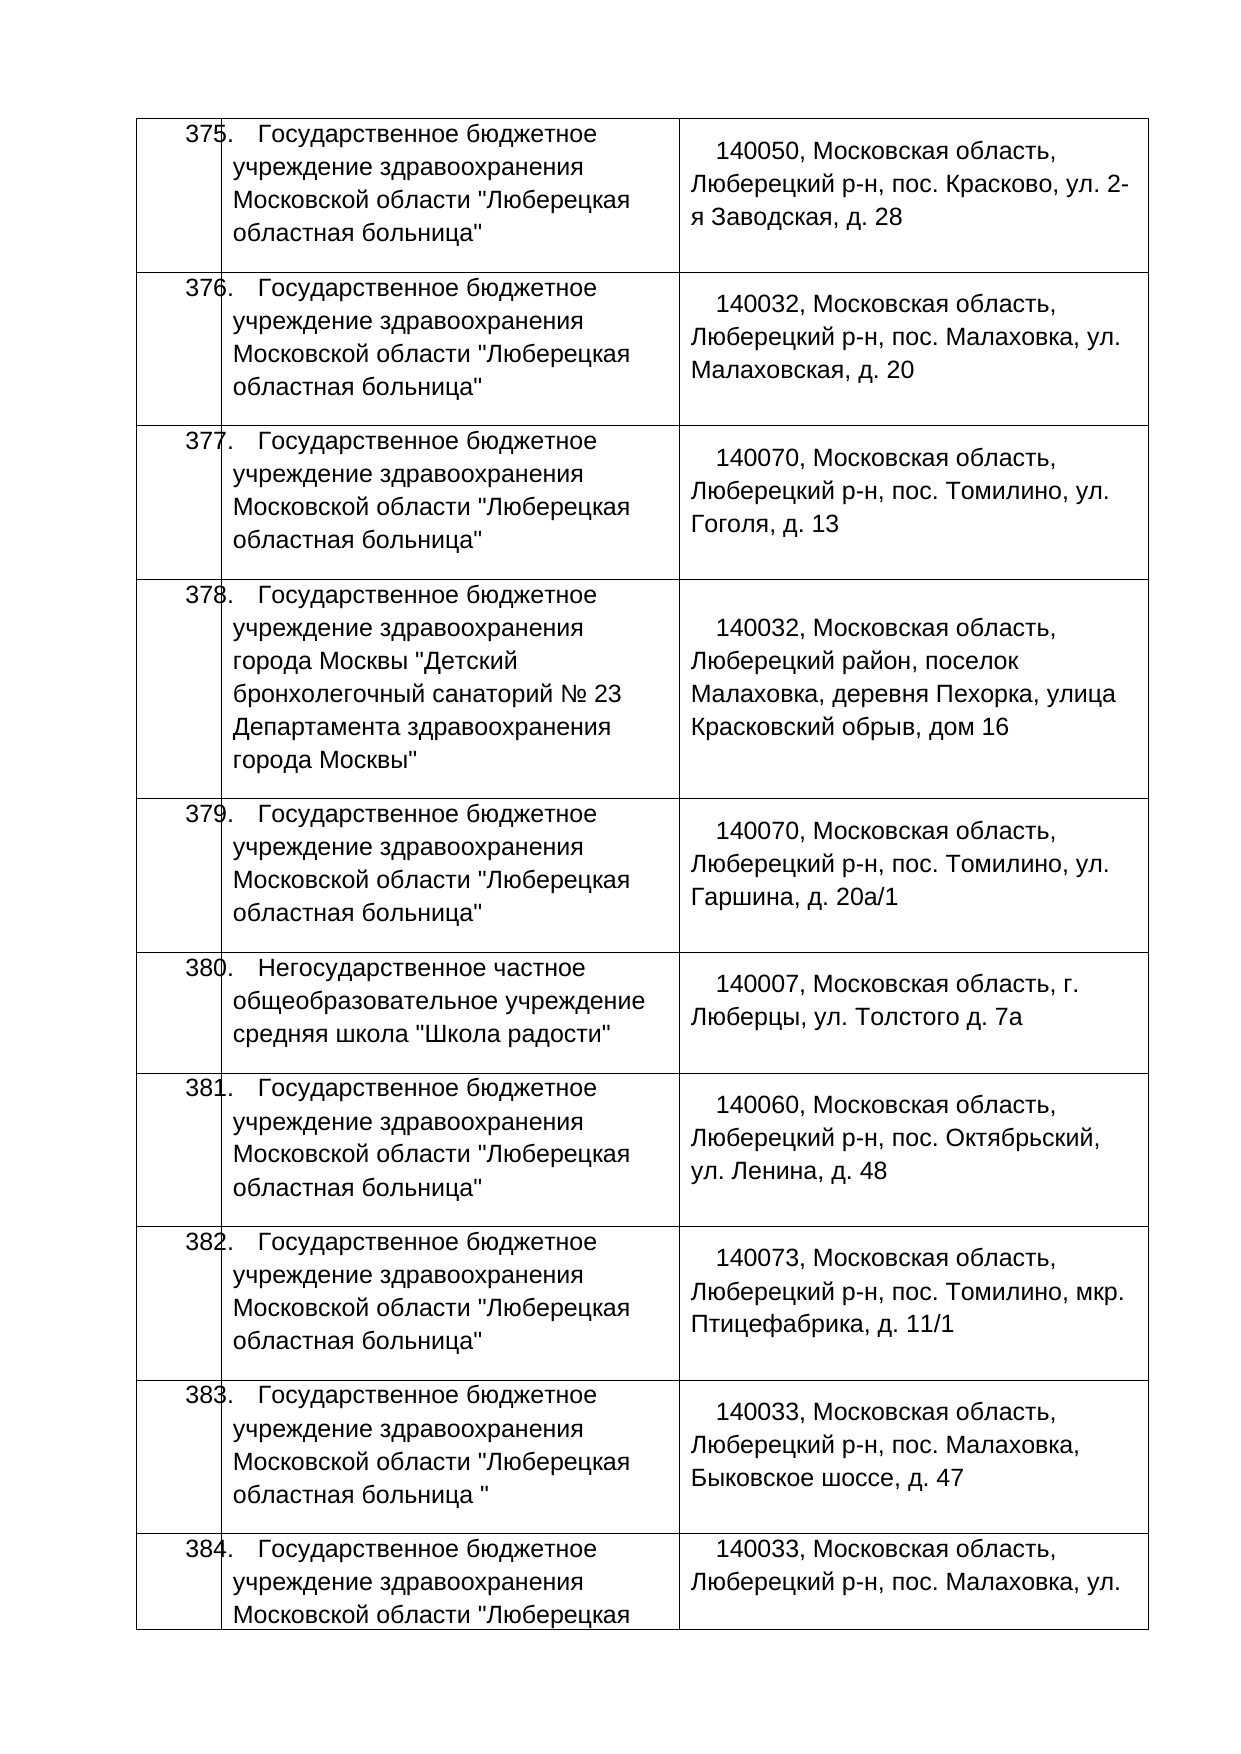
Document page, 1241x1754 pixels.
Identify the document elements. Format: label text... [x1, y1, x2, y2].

table_cell 140060, Московская область, Люберецкий р-н, пос. Октябрьский, ул. Ленина, д. 48 [680, 1074, 1148, 1226]
table_cell 140050, Московская область, Люберецкий р-н, пос. Красково, ул. 2-я Заводская, д. 28 [680, 119, 1148, 272]
table_cell [137, 426, 221, 579]
table_cell Государственное бюджетное учреждение здравоохранения Московской области "Люберецкая областная больница" [222, 1227, 679, 1379]
table_cell [137, 953, 221, 1072]
table_cell 140032, Московская область, Люберецкий р-н, пос. Малаховка, ул. Малаховская, д. 20 [680, 273, 1148, 425]
table_cell [137, 580, 221, 798]
table_cell [137, 273, 221, 425]
table_cell 140070, Московская область, Люберецкий р-н, пос. Томилино, ул. Гаршина, д. 20а/1 [680, 799, 1148, 952]
table_cell [137, 1534, 221, 1629]
table_cell Государственное бюджетное учреждение здравоохранения Московской области "Люберецкая областная больница " [222, 1381, 679, 1533]
table_cell 140007, Московская область, г. Люберцы, ул. Толстого д. 7а [680, 953, 1148, 1072]
table_cell 140032, Московская область, Люберецкий район, поселок Малаховка, деревня Пехорка, улица Красковский обрыв, дом 16 [680, 580, 1148, 798]
table_cell Государственное бюджетное учреждение здравоохранения Московской области "Люберецкая областная больница" [222, 273, 679, 425]
table_cell [137, 1381, 221, 1533]
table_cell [680, 1534, 1148, 1629]
table_cell 140073, Московская область, Люберецкий р-н, пос. Томилино, мкр. Птицефабрика, д. 11/1 [680, 1227, 1148, 1379]
table_cell [137, 1227, 221, 1379]
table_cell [222, 1534, 679, 1629]
table_cell Государственное бюджетное учреждение здравоохранения города Москвы "Детский бронхолегочный санаторий № 23 Департамента здравоохранения города Москвы" [222, 580, 679, 798]
table_cell Государственное бюджетное учреждение здравоохранения Московской области "Люберецкая областная больница" [222, 799, 679, 952]
table_cell 140033, Московская область, Люберецкий р-н, пос. Малаховка, Быковское шоссе, д. 47 [680, 1381, 1148, 1533]
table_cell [222, 119, 679, 272]
table_cell Негосударственное частное общеобразовательное учреждение средняя школа "Школа радости" [222, 953, 679, 1072]
table_cell [137, 799, 221, 952]
table_cell Государственное бюджетное учреждение здравоохранения Московской области "Люберецкая областная больница" [222, 426, 679, 579]
table_cell [137, 1074, 221, 1226]
table_cell [137, 119, 221, 272]
table_cell 140070, Московская область, Люберецкий р-н, пос. Томилино, ул. Гоголя, д. 13 [680, 426, 1148, 579]
table_cell Государственное бюджетное учреждение здравоохранения Московской области "Люберецкая областная больница" [222, 1074, 679, 1226]
